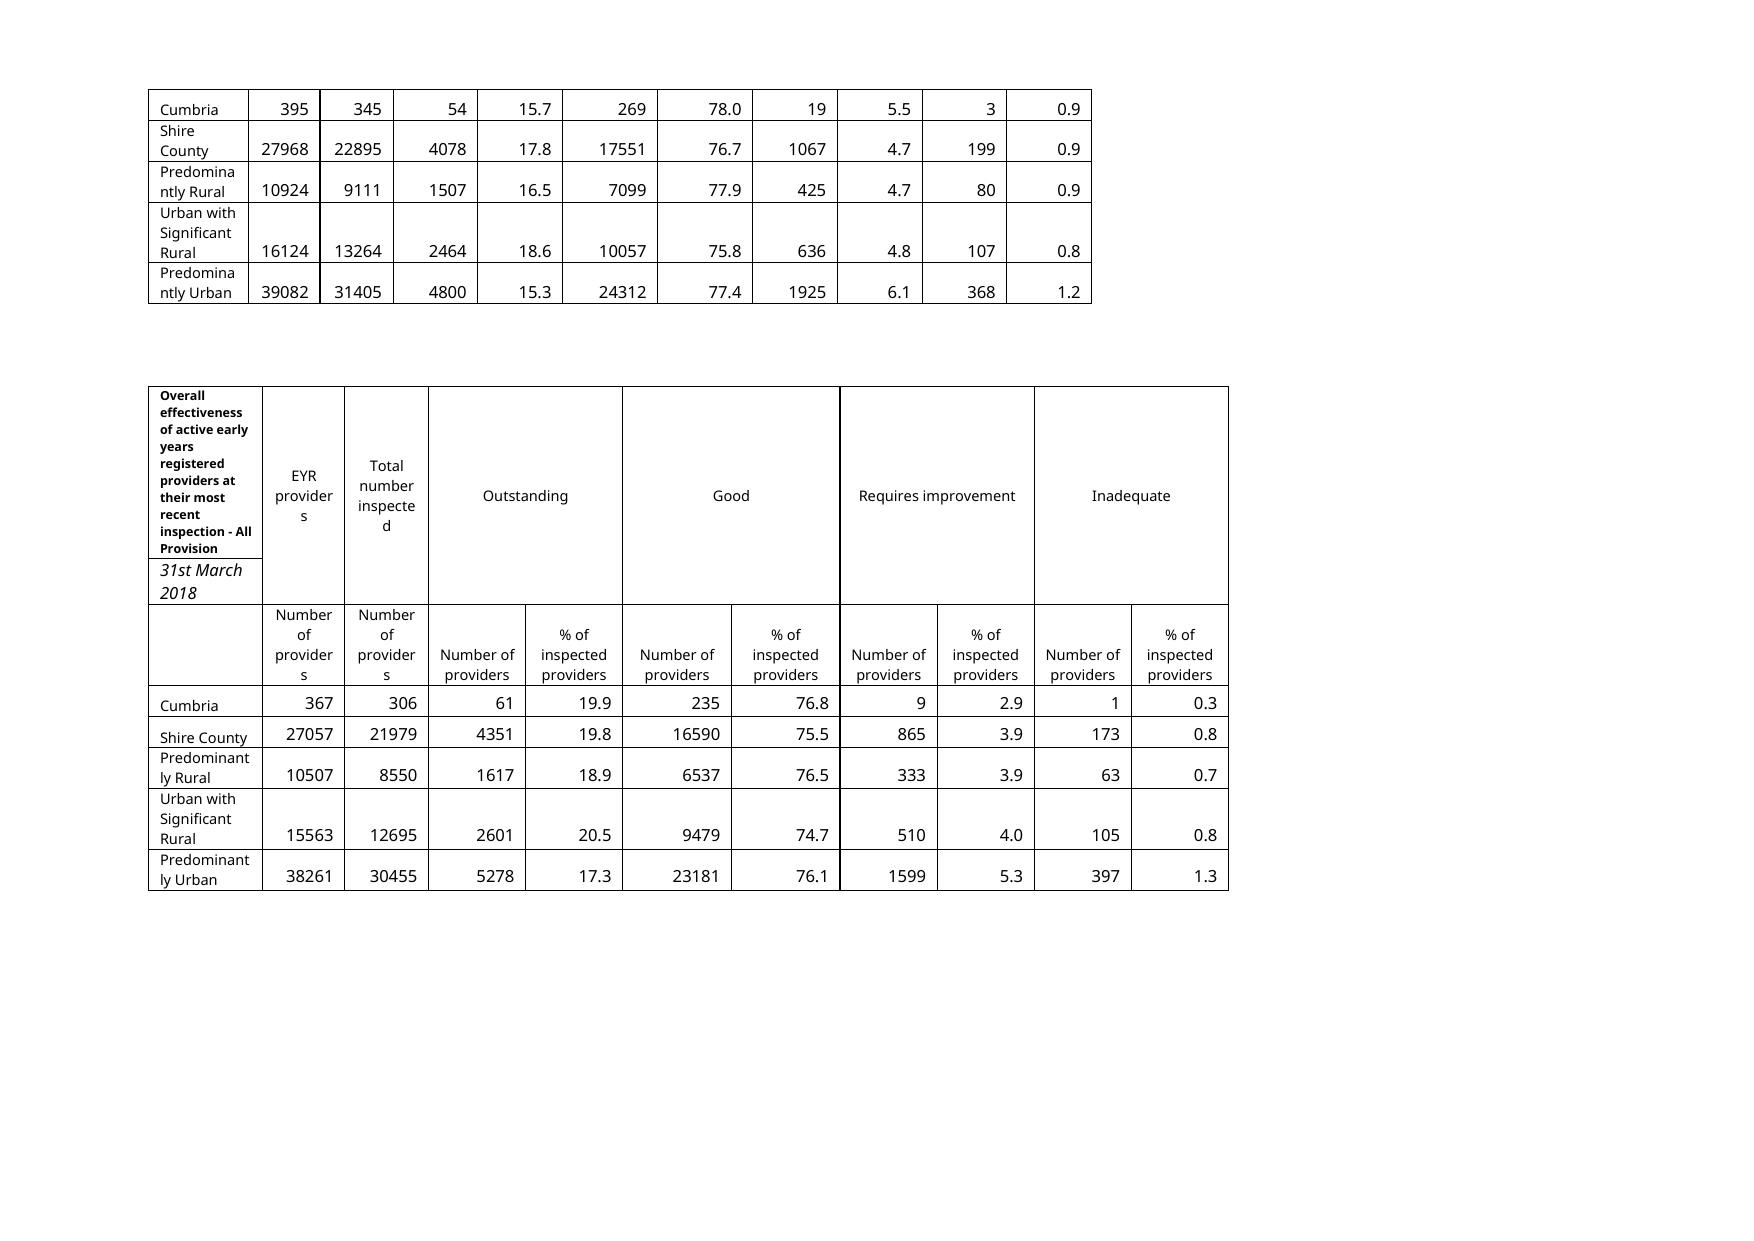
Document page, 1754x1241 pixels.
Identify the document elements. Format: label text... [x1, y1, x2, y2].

table_cell 0.3 [1132, 686, 1228, 716]
table_cell 6537 [623, 748, 731, 788]
table_cell 10507 [263, 748, 344, 788]
table_cell Cumbria [149, 686, 262, 716]
table_cell 78.0 [658, 90, 752, 120]
table_cell 74.7 [732, 789, 839, 849]
table_cell 13264 [321, 203, 393, 262]
table_cell 1507 [394, 162, 477, 202]
table_cell % of inspected providers [732, 605, 839, 685]
table_cell 10057 [563, 203, 657, 262]
table_cell 4.7 [838, 121, 922, 161]
table_cell 27968 [249, 121, 319, 161]
table_cell 3 [923, 90, 1006, 120]
table_cell Predominantly Rural [149, 162, 248, 202]
table_cell 22895 [321, 121, 393, 161]
table_header Inadequate [1035, 387, 1228, 604]
table_cell 107 [923, 203, 1006, 262]
table_cell 7099 [563, 162, 657, 202]
table_cell Number of providers [623, 605, 731, 685]
table_cell 9 [841, 686, 937, 716]
table_cell 5.5 [838, 90, 922, 120]
table_cell 15563 [263, 789, 344, 849]
table_cell 75.8 [658, 203, 752, 262]
table_cell Predominantly Urban [149, 850, 262, 890]
table_cell 4.0 [938, 789, 1034, 849]
table_cell 368 [923, 263, 1006, 303]
table_cell 425 [753, 162, 837, 202]
table_cell Number of providers [1035, 605, 1131, 685]
table_cell 345 [321, 90, 393, 120]
table_cell 5278 [429, 850, 525, 890]
table_cell 1617 [429, 748, 525, 788]
table_cell 18.6 [478, 203, 562, 262]
table_cell 2601 [429, 789, 525, 849]
table_cell 6.1 [838, 263, 922, 303]
table_cell 4800 [394, 263, 477, 303]
table_cell 2464 [394, 203, 477, 262]
table_cell 269 [563, 90, 657, 120]
table_cell Cumbria [149, 90, 248, 120]
table_cell 10924 [249, 162, 319, 202]
table_header Overall effectiveness of active early years registered providers at their most recent inspection - All Provision [149, 387, 262, 558]
table_cell 15.3 [478, 263, 562, 303]
table_cell Predominantly Urban [149, 263, 248, 303]
table_header Outstanding [429, 387, 622, 604]
table_cell 80 [923, 162, 1006, 202]
table_cell % of inspected providers [1132, 605, 1228, 685]
table_cell 18.9 [526, 748, 622, 788]
table_cell 30455 [345, 850, 428, 890]
table_cell Number of providers [429, 605, 525, 685]
table_cell 4.8 [838, 203, 922, 262]
table_cell 76.7 [658, 121, 752, 161]
table_cell Number of providers [841, 605, 937, 685]
table_cell 54 [394, 90, 477, 120]
table_cell 4.7 [838, 162, 922, 202]
table_cell 199 [923, 121, 1006, 161]
table_cell 16124 [249, 203, 319, 262]
table_cell 0.9 [1007, 162, 1091, 202]
table_cell 15.7 [478, 90, 562, 120]
table_cell 77.4 [658, 263, 752, 303]
table_cell 24312 [563, 263, 657, 303]
table_cell 31405 [321, 263, 393, 303]
table_cell 5.3 [938, 850, 1034, 890]
table_cell 397 [1035, 850, 1131, 890]
table_cell 9111 [321, 162, 393, 202]
table_cell 306 [345, 686, 428, 716]
table_cell 76.1 [732, 850, 839, 890]
table_cell 31st March 2018 [149, 559, 262, 604]
table_cell 16.5 [478, 162, 562, 202]
table_cell 3.9 [938, 717, 1034, 747]
table_cell 19.8 [526, 717, 622, 747]
table_cell 1925 [753, 263, 837, 303]
table_cell Urban with Significant Rural [149, 789, 262, 849]
table_cell 235 [623, 686, 731, 716]
table_cell 27057 [263, 717, 344, 747]
table_cell 19 [753, 90, 837, 120]
table_cell 2.9 [938, 686, 1034, 716]
table_cell 61 [429, 686, 525, 716]
table_cell Urban with Significant Rural [149, 203, 248, 262]
table_cell Number of providers [345, 605, 428, 685]
table_cell 510 [841, 789, 937, 849]
table_header EYR providers [263, 387, 344, 604]
table_cell 77.9 [658, 162, 752, 202]
table_cell 333 [841, 748, 937, 788]
table_cell [149, 605, 262, 685]
table_cell 0.8 [1007, 203, 1091, 262]
table_cell 16590 [623, 717, 731, 747]
table_cell 21979 [345, 717, 428, 747]
table_cell 8550 [345, 748, 428, 788]
table_cell 1 [1035, 686, 1131, 716]
table_cell 76.5 [732, 748, 839, 788]
table_cell 23181 [623, 850, 731, 890]
table_cell 4351 [429, 717, 525, 747]
table_cell % of inspected providers [938, 605, 1034, 685]
table_cell 12695 [345, 789, 428, 849]
table_cell 75.5 [732, 717, 839, 747]
table_cell 636 [753, 203, 837, 262]
table_cell 3.9 [938, 748, 1034, 788]
table_cell 4078 [394, 121, 477, 161]
table_cell 105 [1035, 789, 1131, 849]
table_cell 0.9 [1007, 90, 1091, 120]
table_header Requires improvement [841, 387, 1034, 604]
table_cell 63 [1035, 748, 1131, 788]
table_cell 1.2 [1007, 263, 1091, 303]
table_cell 39082 [249, 263, 319, 303]
table_cell Predominantly Rural [149, 748, 262, 788]
table_cell 20.5 [526, 789, 622, 849]
table_cell 17.8 [478, 121, 562, 161]
table_cell Shire County [149, 121, 248, 161]
table_cell Shire County [149, 717, 262, 747]
table_header Total number inspected [345, 387, 428, 604]
table_cell 1599 [841, 850, 937, 890]
table_cell 1067 [753, 121, 837, 161]
table_cell 367 [263, 686, 344, 716]
table_cell 0.8 [1132, 789, 1228, 849]
table_cell 19.9 [526, 686, 622, 716]
table_cell 395 [249, 90, 319, 120]
table_header Good [623, 387, 839, 604]
table_cell 1.3 [1132, 850, 1228, 890]
table_cell 17.3 [526, 850, 622, 890]
table_cell Number of providers [263, 605, 344, 685]
table_cell 9479 [623, 789, 731, 849]
table_cell 0.8 [1132, 717, 1228, 747]
table_cell 76.8 [732, 686, 839, 716]
table_cell % of inspected providers [526, 605, 622, 685]
table_cell 17551 [563, 121, 657, 161]
table_cell 0.9 [1007, 121, 1091, 161]
table_cell 865 [841, 717, 937, 747]
table_cell 38261 [263, 850, 344, 890]
table_cell 0.7 [1132, 748, 1228, 788]
table_cell 173 [1035, 717, 1131, 747]
